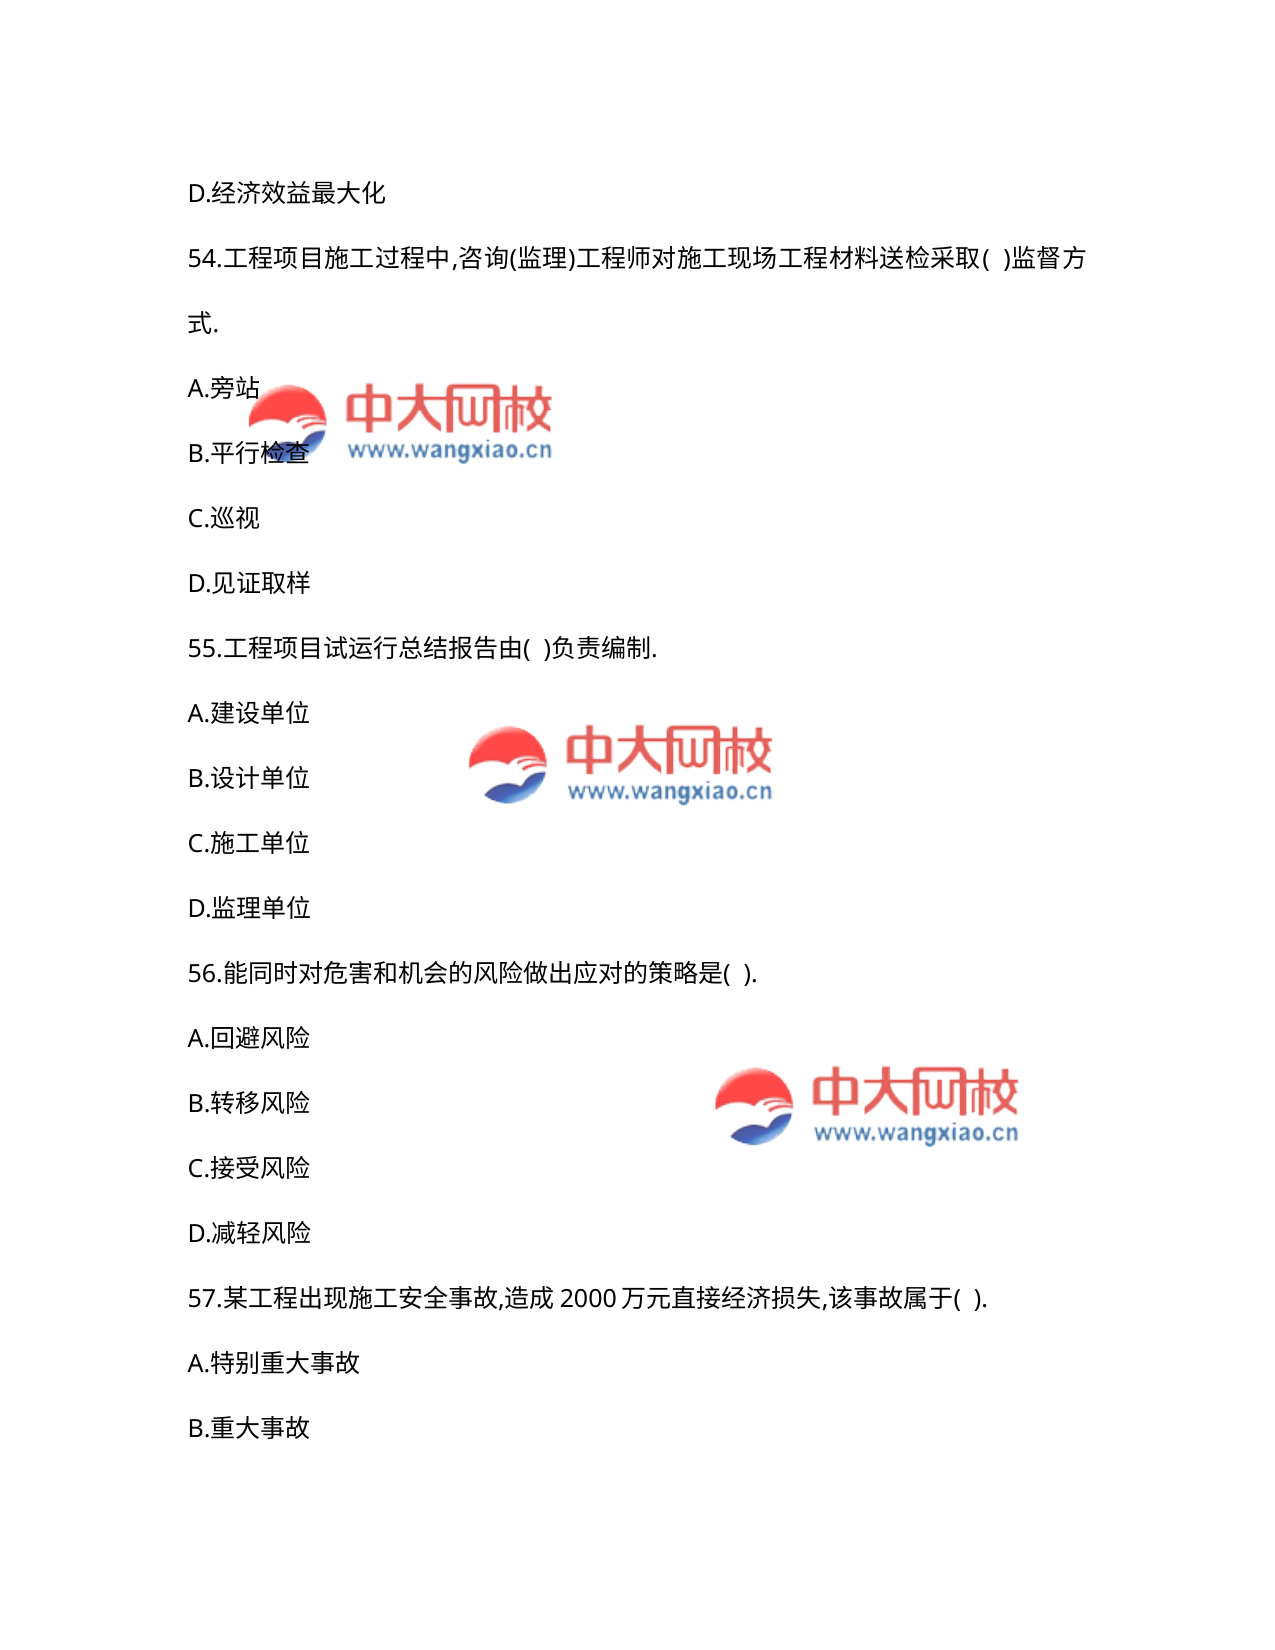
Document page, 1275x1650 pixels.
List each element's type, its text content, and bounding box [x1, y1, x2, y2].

list B.转移风险 [187, 1069, 1087, 1134]
list C.接受风险 [187, 1134, 1087, 1199]
list C.施工单位 [187, 809, 1087, 874]
list 54.工程项目施工过程中,咨询(监理)工程师对施工现场工程材料送检采取( )监督方式. [187, 224, 1087, 354]
list A.旁站 [187, 354, 1087, 419]
list D.经济效益最大化 [187, 159, 1087, 224]
list D.监理单位 [187, 874, 1087, 939]
list C.巡视 [187, 484, 1087, 549]
list D.见证取样 [187, 549, 1087, 614]
list B.平行检查 [187, 419, 1087, 484]
list D.减轻风险 [187, 1199, 1087, 1264]
list B.重大事故 [187, 1394, 1087, 1459]
list 55.工程项目试运行总结报告由( )负责编制. [187, 614, 1087, 679]
list B.设计单位 [187, 744, 1087, 809]
list 56.能同时对危害和机会的风险做出应对的策略是( ). [187, 939, 1087, 1004]
list A.回避风险 [187, 1004, 1087, 1069]
list A.特别重大事故 [187, 1329, 1087, 1394]
list 57.某工程出现施工安全事故,造成2000万元直接经济损失,该事故属于( ). [187, 1264, 1087, 1329]
list A.建设单位 [187, 679, 1087, 744]
